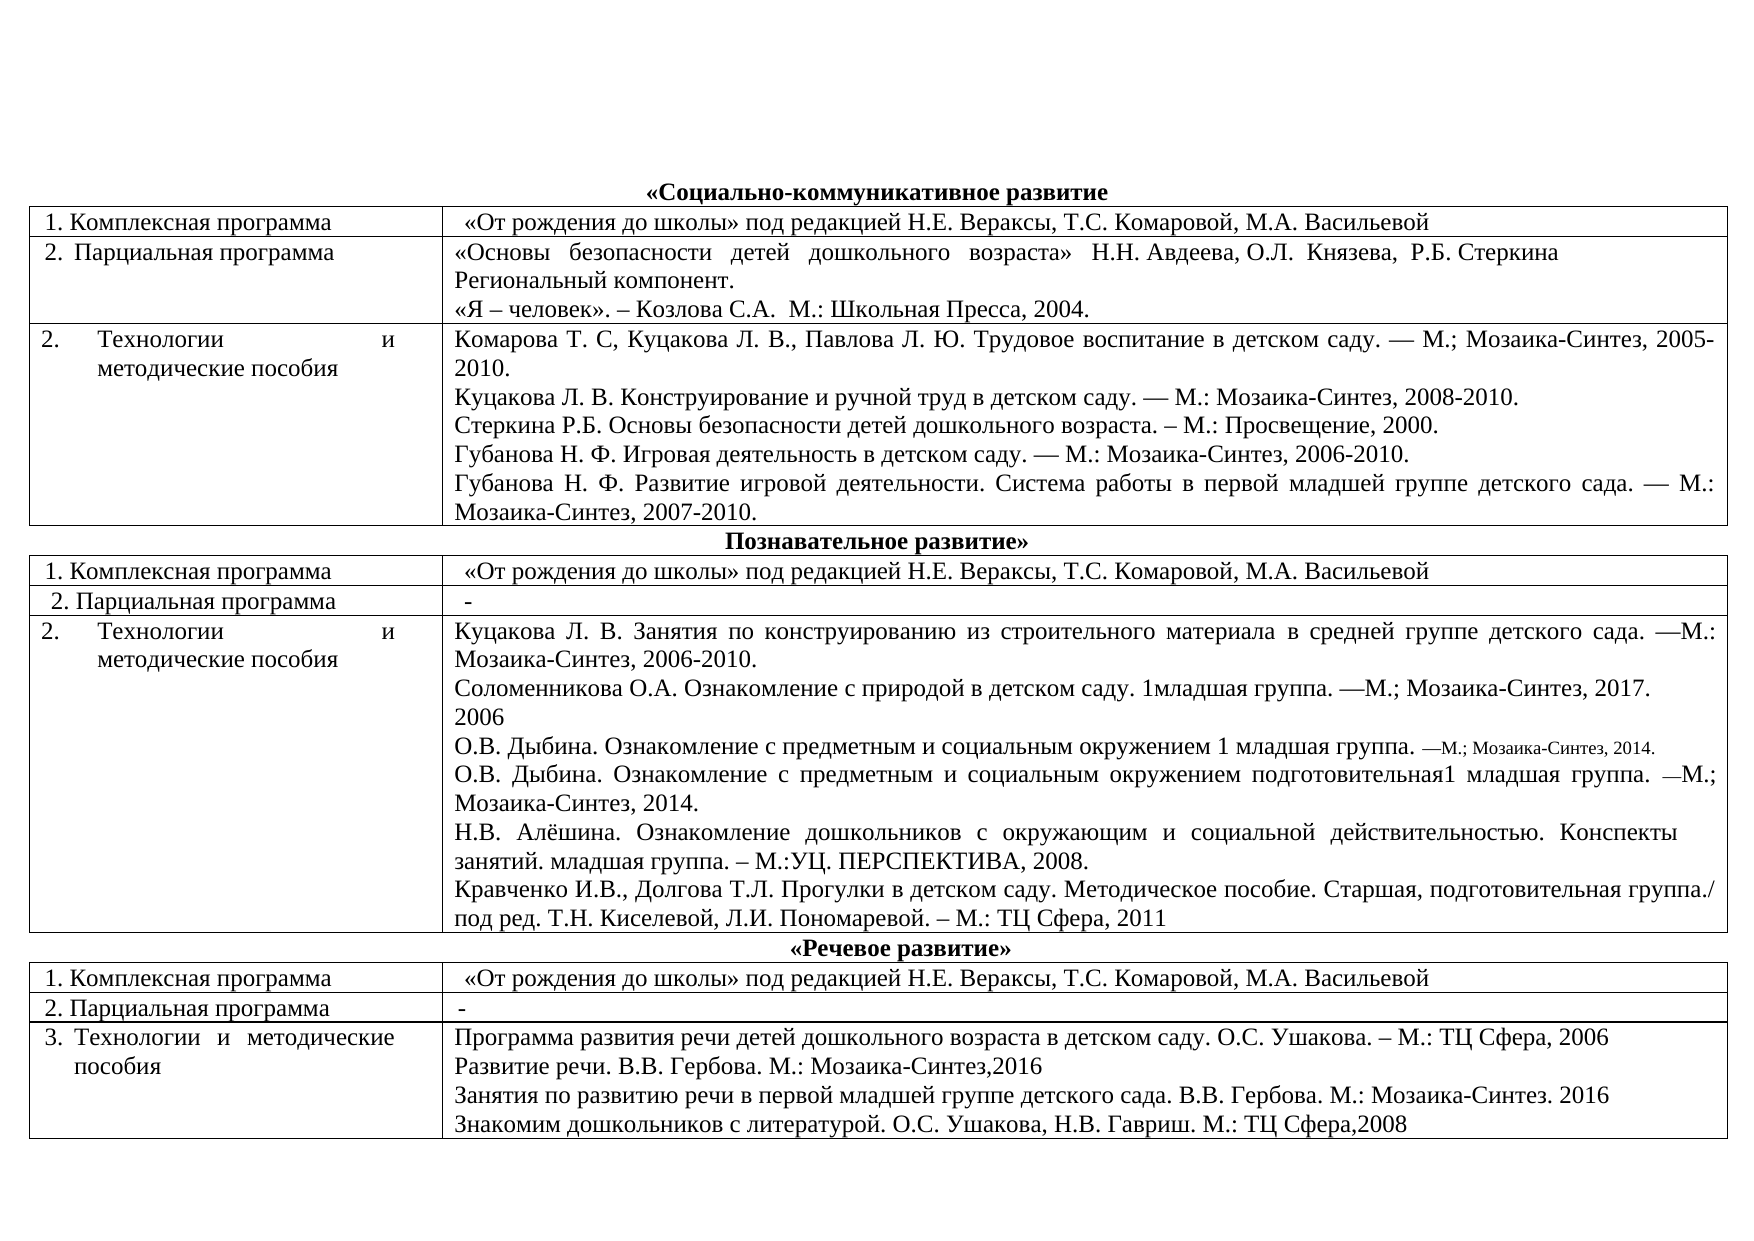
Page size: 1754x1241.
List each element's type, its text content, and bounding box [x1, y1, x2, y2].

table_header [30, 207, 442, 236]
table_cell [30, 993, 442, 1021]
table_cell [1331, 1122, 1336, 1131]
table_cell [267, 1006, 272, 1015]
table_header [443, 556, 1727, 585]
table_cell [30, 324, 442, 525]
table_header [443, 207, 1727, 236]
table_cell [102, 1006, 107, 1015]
text Познавательное развитие» [118, 526, 1636, 555]
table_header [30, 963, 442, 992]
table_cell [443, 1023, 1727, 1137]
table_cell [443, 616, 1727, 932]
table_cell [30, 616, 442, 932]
text «Социально-коммуникативное развитие [118, 177, 1636, 206]
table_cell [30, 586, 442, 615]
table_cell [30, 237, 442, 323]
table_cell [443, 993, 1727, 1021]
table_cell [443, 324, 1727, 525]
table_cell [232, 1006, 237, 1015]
text «Речевое развитие» [118, 933, 1636, 962]
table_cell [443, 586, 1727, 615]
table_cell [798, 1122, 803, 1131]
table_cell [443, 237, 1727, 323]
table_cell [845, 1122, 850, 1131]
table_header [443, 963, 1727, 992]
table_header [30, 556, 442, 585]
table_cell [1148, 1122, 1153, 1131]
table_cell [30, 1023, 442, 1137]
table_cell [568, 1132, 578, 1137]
